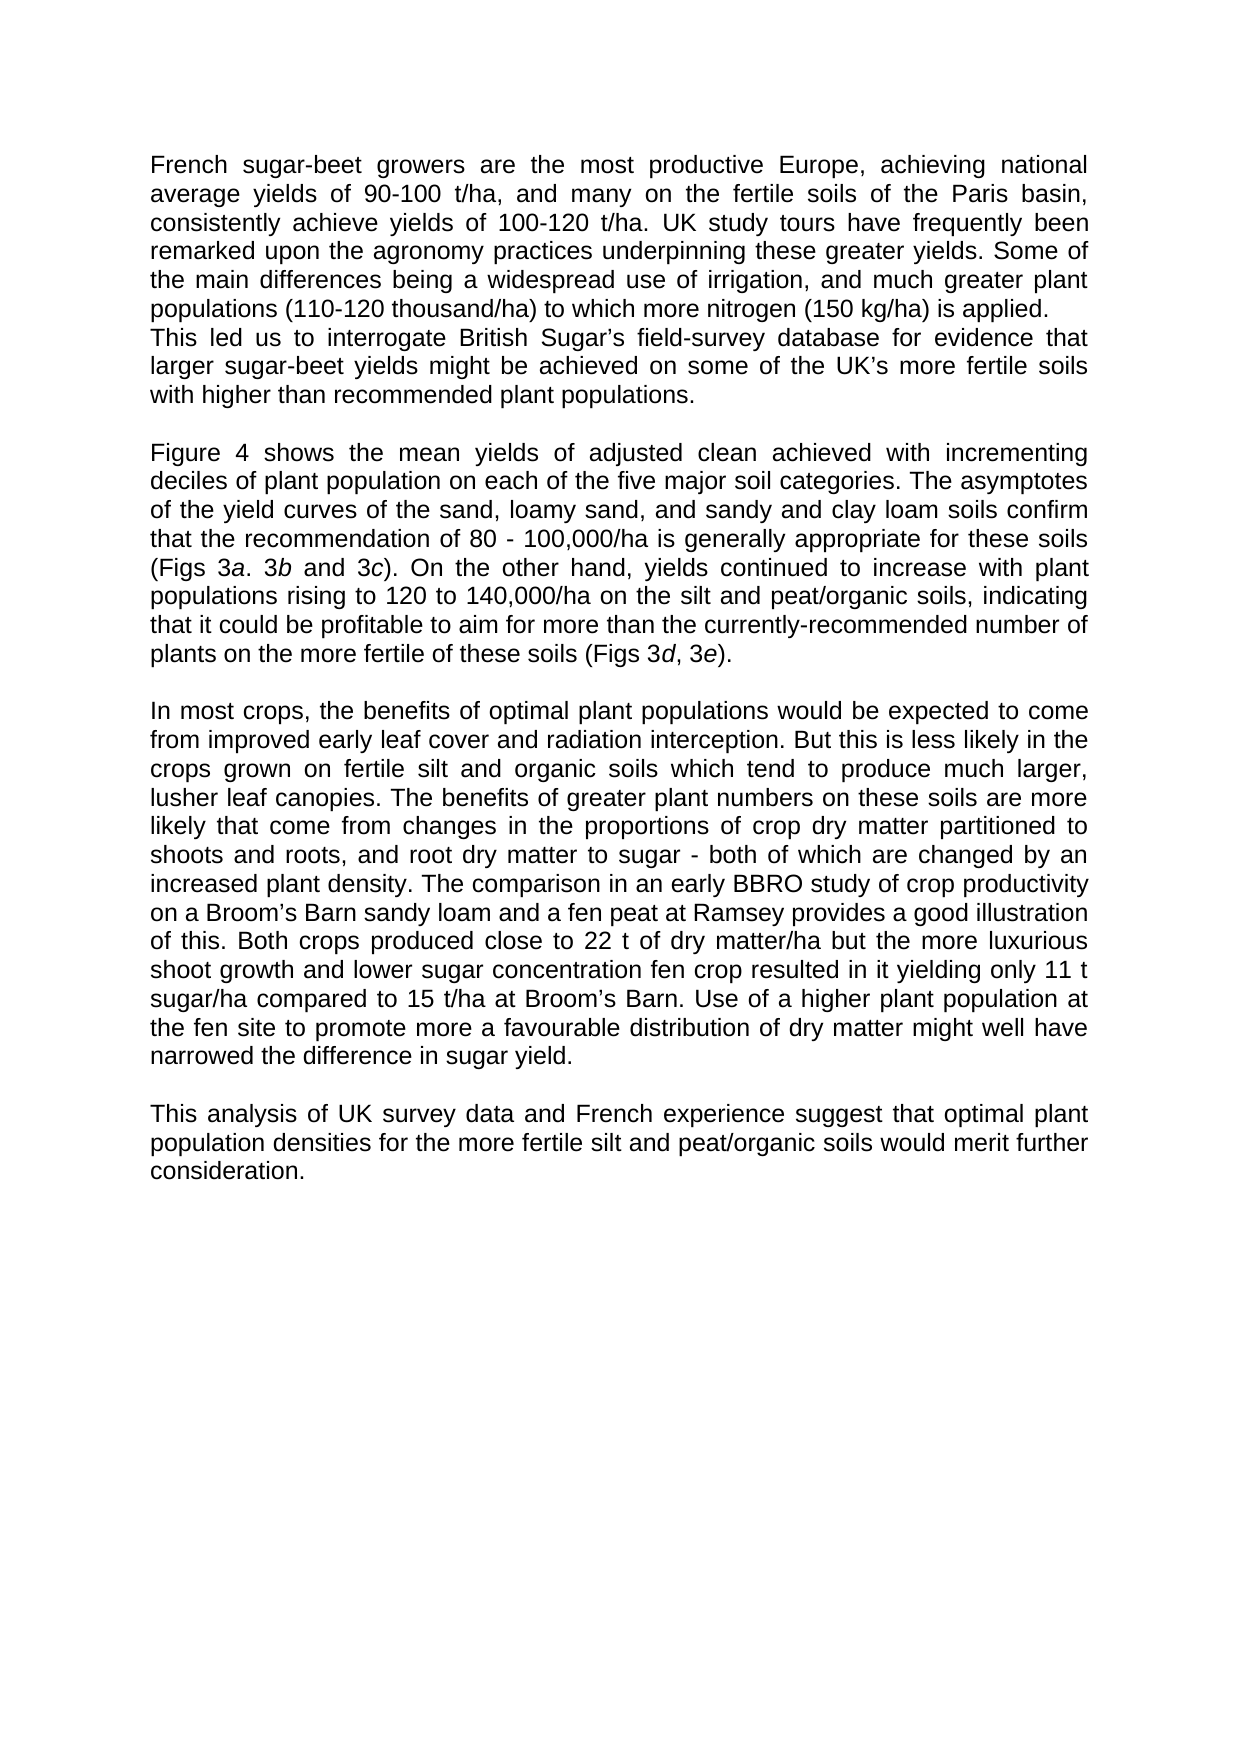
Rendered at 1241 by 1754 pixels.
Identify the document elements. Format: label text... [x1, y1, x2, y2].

text This analysis of UK survey data and French experience suggest that optimal plant population densities for the more fertile silt and peat/organic soils would merit further consideration. [150, 1099, 1090, 1185]
text In most crops, the benefits of optimal plant populations would be expected to come from improved early leaf cover and radiation interception. But this is less likely in the crops grown on fertile silt and organic soils which tend to produce much larger, lusher leaf canopies. The benefits of greater plant numbers on these soils are more likely that come from changes in the proportions of crop dry matter partitioned to shoots and roots, and root dry matter to sugar - both of which are changed by an increased plant density. The comparison in an early BBRO study of crop productivity on a Broom’s Barn sandy loam and a fen peat at Ramsey provides a good illustration of this. Both crops produced close to 22 t of dry matter/ha but the more luxurious shoot growth and lower sugar concentration fen crop resulted in it yielding only 11 t sugar/ha compared to 15 t/ha at Broom’s Barn. Use of a higher plant population at the fen site to promote more a favourable distribution of dry matter might well have narrowed the difference in sugar yield. [150, 696, 1090, 1070]
text Figure 4 shows the mean yields of adjusted clean achieved with incrementing deciles of plant population on each of the five major soil categories. The asymptotes of the yield curves of the sand, loamy sand, and sandy and clay loam soils confirm that the recommendation of 80 - 100,000/ha is generally appropriate for these soils (Figs 3a. 3b and 3c). On the other hand, yields continued to increase with plant populations rising to 120 to 140,000/ha on the silt and peat/organic soils, indicating that it could be profitable to aim for more than the currently-recommended number of plants on the more fertile of these soils (Figs 3d, 3e). [150, 437, 1090, 667]
text This led us to interrogate British Sugar’s field-survey database for evidence that larger sugar-beet yields might be achieved on some of the UK’s more fertile soils with higher than recommended plant populations. [150, 322, 1090, 409]
text French sugar-beet growers are the most productive Europe, achieving national average yields of 90-100 t/ha, and many on the fertile soils of the Paris basin, consistently achieve yields of 100-120 t/ha. UK study tours have frequently been remarked upon the agronomy practices underpinning these greater yields. Some of the main differences being a widespread use of irrigation, and much greater plant populations (110-120 thousand/ha) to which more nitrogen (150 kg/ha) is applied. [150, 150, 1090, 322]
